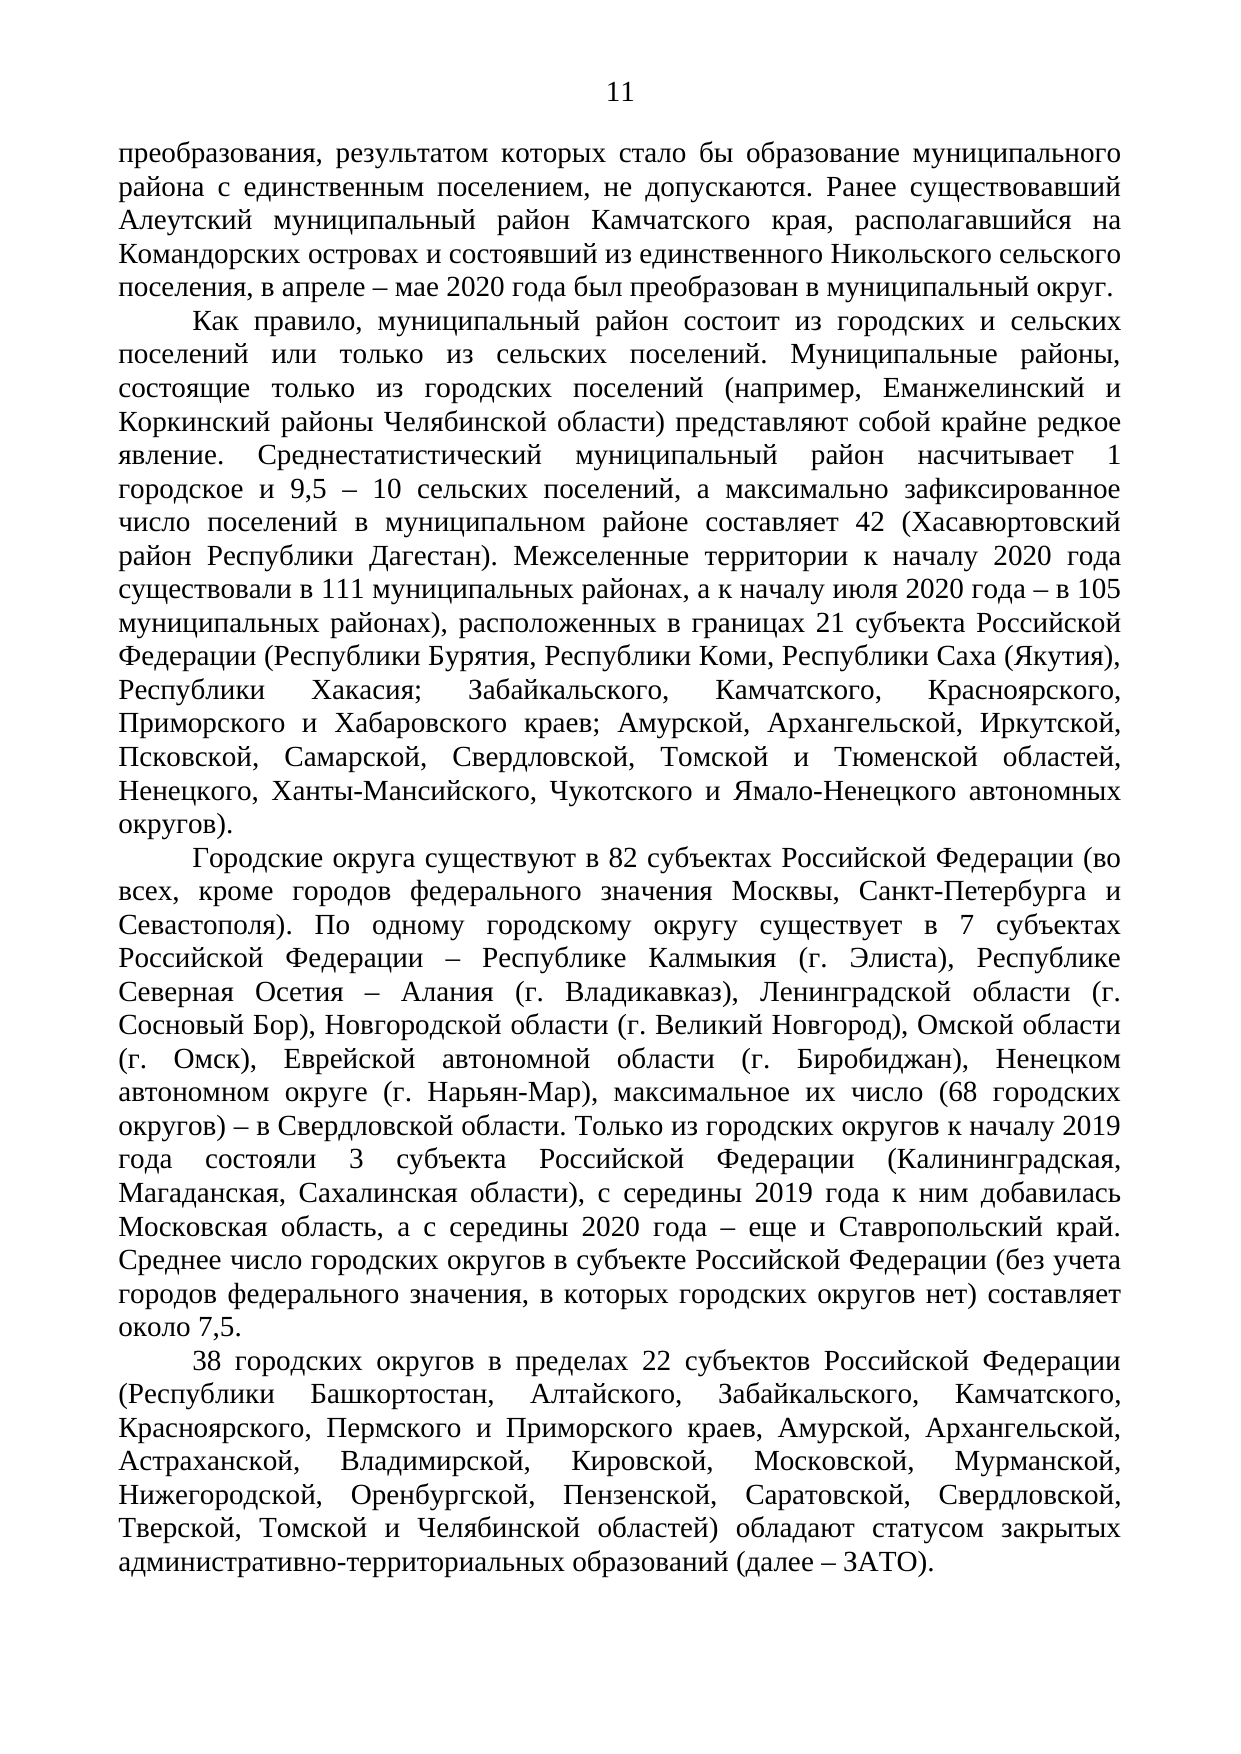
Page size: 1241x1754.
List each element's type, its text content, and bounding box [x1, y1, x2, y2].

text Как правило, муниципальный район состоит из городских и сельских поселений или только из сельских поселений. Муниципальные районы, состоящие только из городских поселений (например, Еманжелинский и Коркинский районы Челябинской области) представляют собой крайне редкое явление. Среднестатистический муниципальный район насчитывает 1 городское и 9,5 – 10 сельских поселений, а максимально зафиксированное число поселений в муниципальном районе составляет 42 (Хасавюртовский район Республики Дагестан). Межселенные территории к началу 2020 года существовали в 111 муниципальных районах, а к началу июля 2020 года – в 105 муниципальных районах), расположенных в границах 21 субъекта Российской Федерации (Республики Бурятия, Республики Коми, Республики Саха (Якутия), Республики Хакасия; Забайкальского, Камчатского, Красноярского, Приморского и Хабаровского краев; Амурской, Архангельской, Иркутской, Псковской, Самарской, Свердловской, Томской и Тюменской областей, Ненецкого, Ханты-Мансийского, Чукотского и Ямало-Ненецкого автономных округов). [118, 303, 1122, 840]
text 38 городских округов в пределах 22 субъектов Российской Федерации (Республики Башкортостан, Алтайского, Забайкальского, Камчатского, Красноярского, Пермского и Приморского краев, Амурской, Архангельской, Астраханской, Владимирской, Кировской, Московской, Мурманской, Нижегородской, Оренбургской, Пензенской, Саратовской, Свердловской, Тверской, Томской и Челябинской областей) обладают статусом закрытых административно-территориальных образований (далее – ЗАТО). [118, 1343, 1122, 1578]
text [118, 135, 1122, 303]
text Городские округа существуют в 82 субъектах Российской Федерации (во всех, кроме городов федерального значения Москвы, Санкт-Петербурга и Севастополя). По одному городскому округу существует в 7 субъектах Российской Федерации – Республике Калмыкия (г. Элиста), Республике Северная Осетия – Алания (г. Владикавказ), Ленинградской области (г. Сосновый Бор), Новгородской области (г. Великий Новгород), Омской области (г. Омск), Еврейской автономной области (г. Биробиджан), Ненецком автономном округе (г. Нарьян-Мар), максимальное их число (68 городских округов) – в Свердловской области. Только из городских округов к началу 2019 года состояли 3 субъекта Российской Федерации (Калининградская, Магаданская, Сахалинская области), с середины 2019 года к ним добавилась Московская область, а с середины 2020 года – еще и Ставропольский край. Среднее число городских округов в субъекте Российской Федерации (без учета городов федерального значения, в которых городских округов нет) составляет около 7,5. [118, 840, 1122, 1343]
